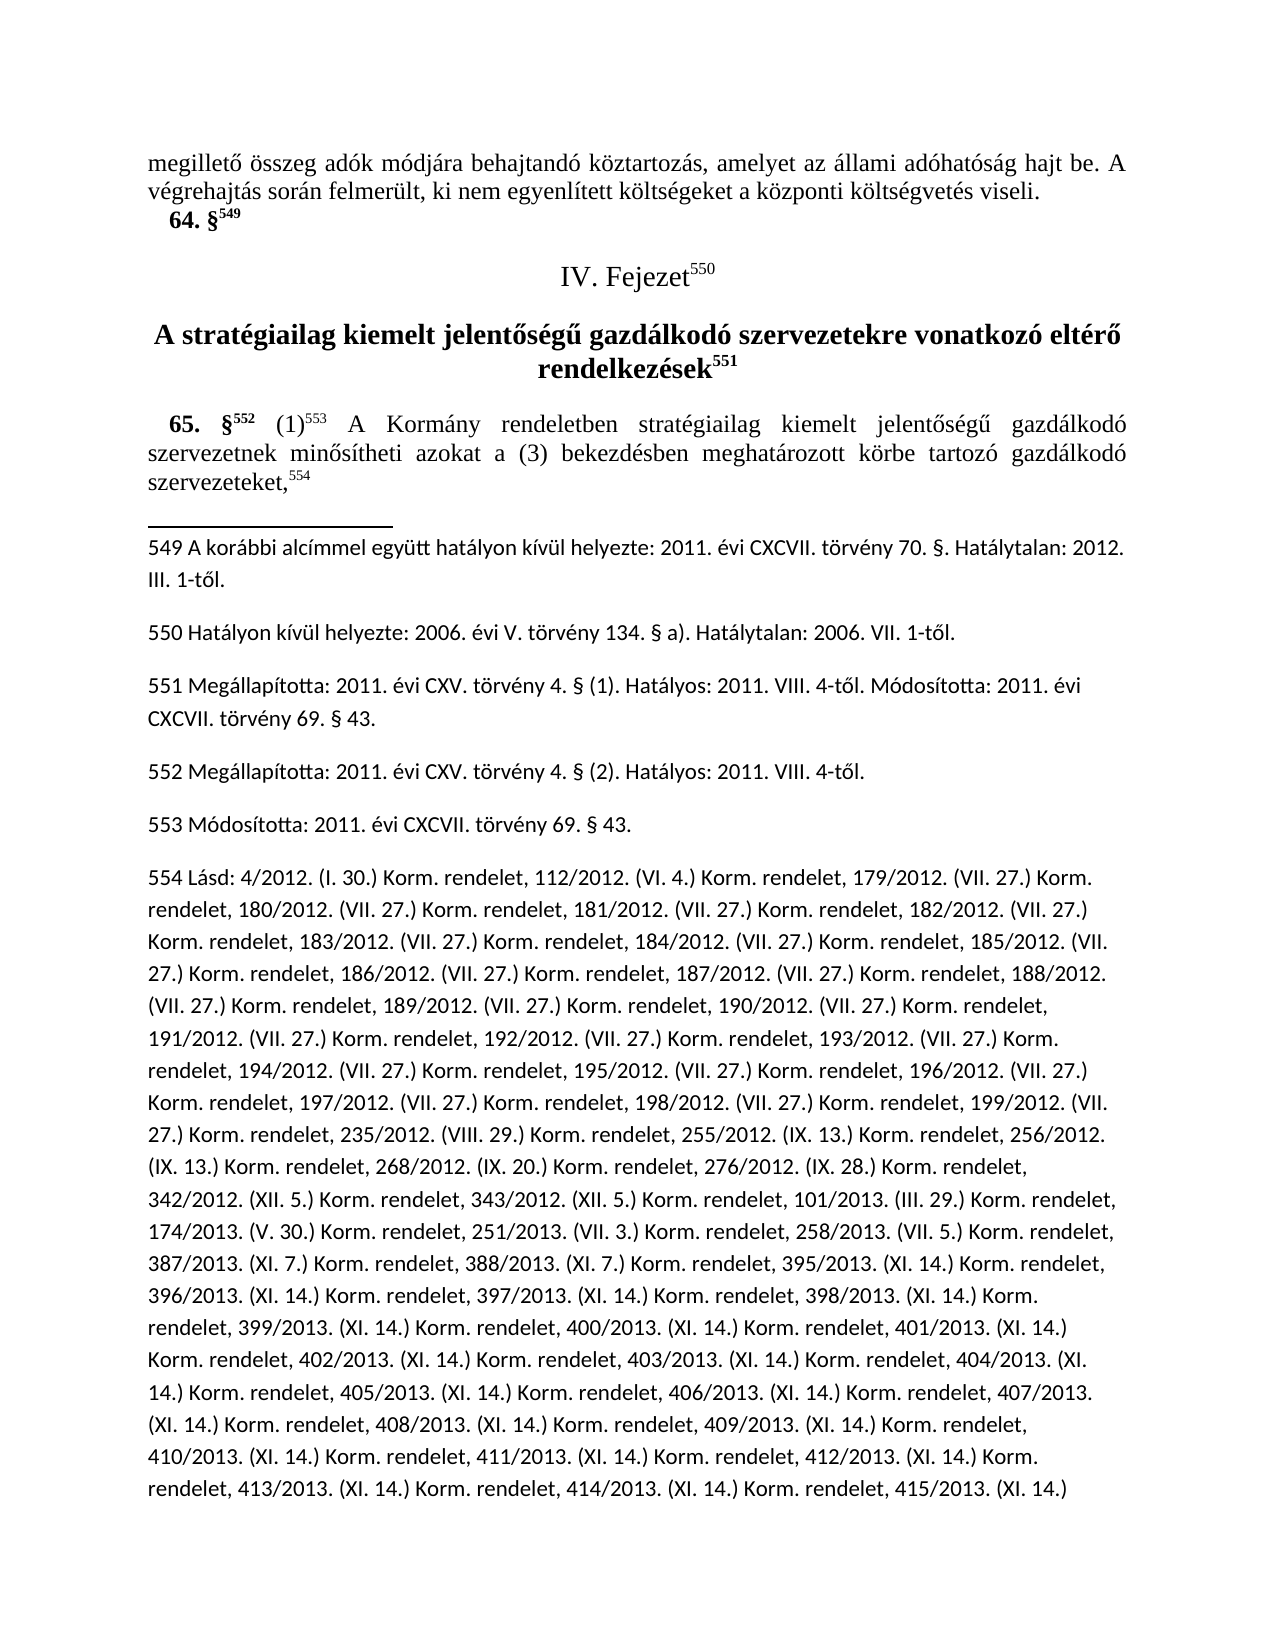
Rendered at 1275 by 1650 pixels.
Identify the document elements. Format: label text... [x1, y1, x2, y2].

text 65. § (1) A Kormány rendeletben stratégiailag kiemelt jelentőségű gazdálkodó szervezetnek minősítheti azokat a (3) bekezdésben meghatározott körbe tartozó gazdálkodó szervezeteket, [148, 409, 1127, 496]
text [148, 148, 1127, 205]
text IV. Fejezet [148, 259, 1127, 292]
text A stratégiailag kiemelt jelentőségű gazdálkodó szervezetekre vonatkozó eltérő rendelkezések [148, 317, 1127, 384]
text 64. § [148, 205, 1127, 234]
